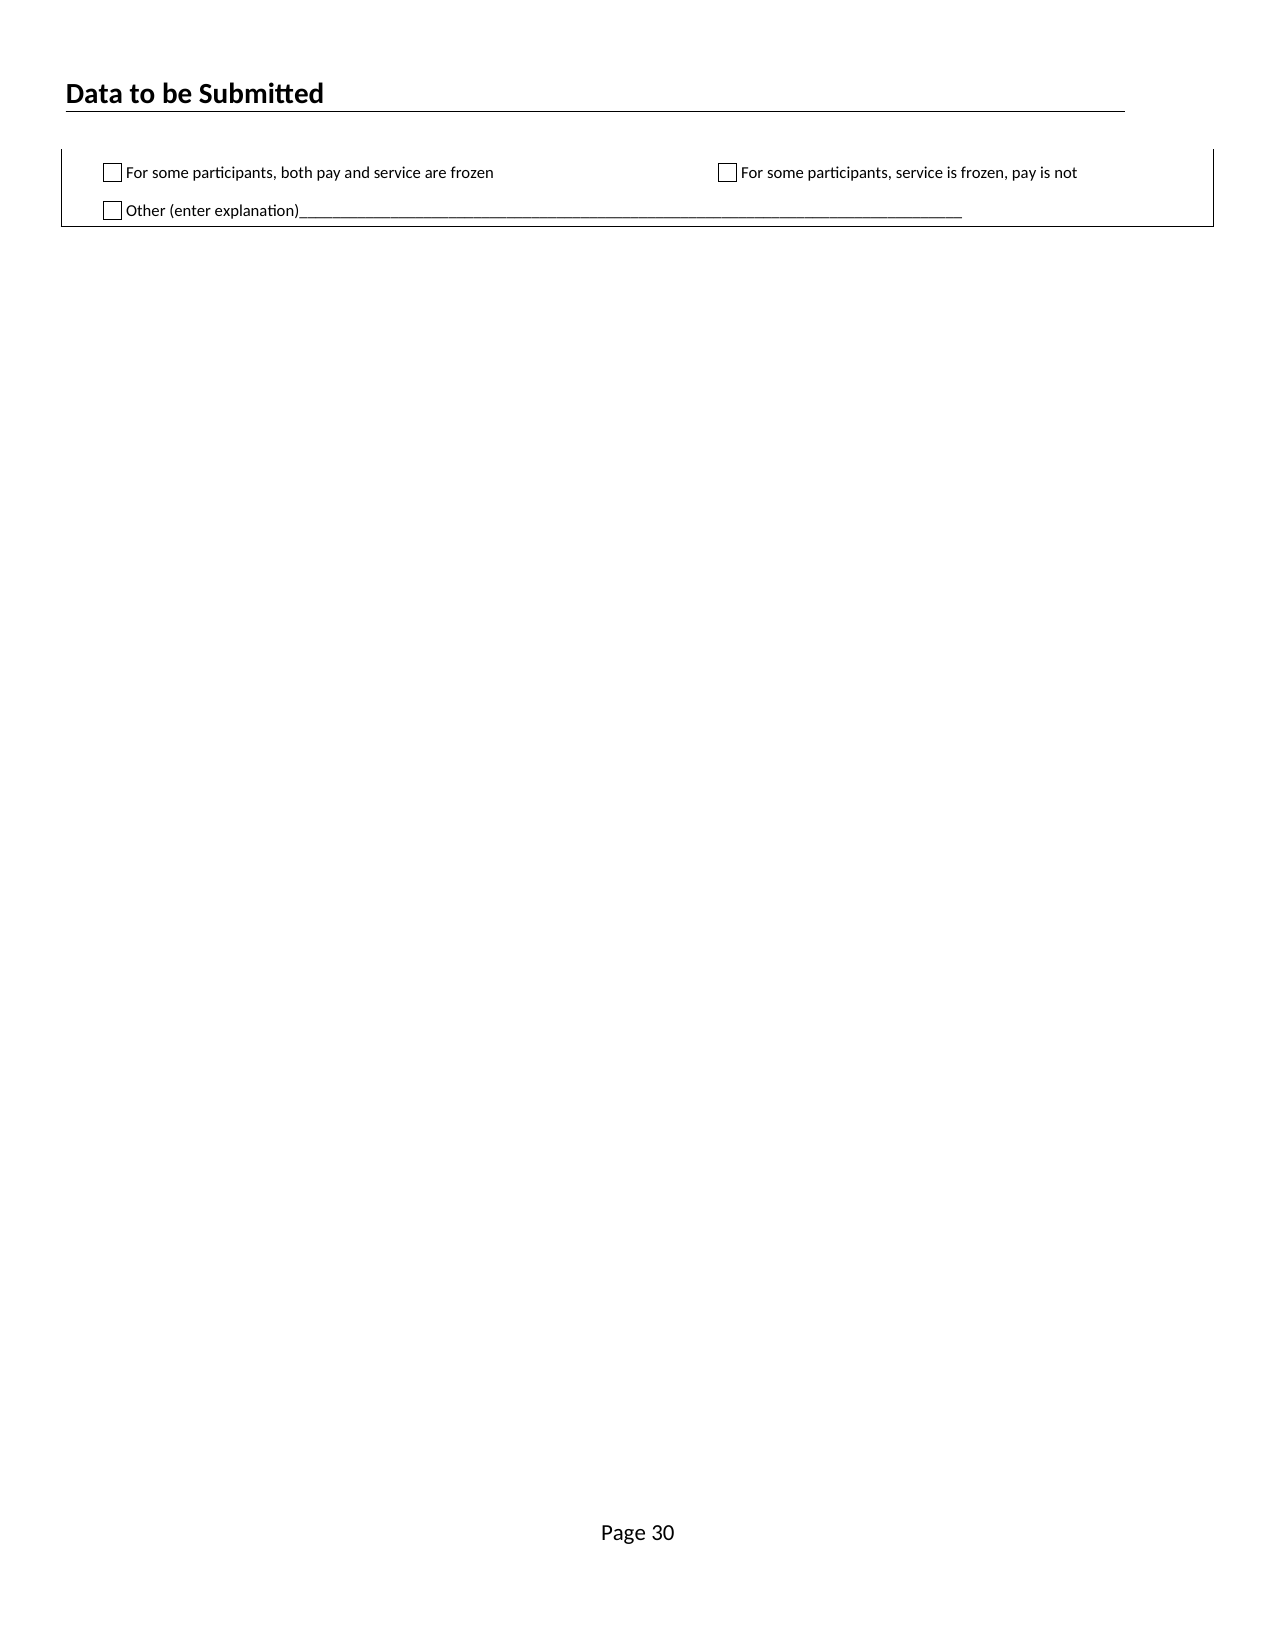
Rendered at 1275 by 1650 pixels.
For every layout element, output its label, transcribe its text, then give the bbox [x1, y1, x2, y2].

table_cell For some participants, both pay and service are frozen [62, 149, 706, 182]
table_cell For some participants, service is frozen, pay is not [706, 149, 1213, 182]
table_cell Other (enter explanation)________________________________________________________________________________ [62, 182, 1213, 226]
